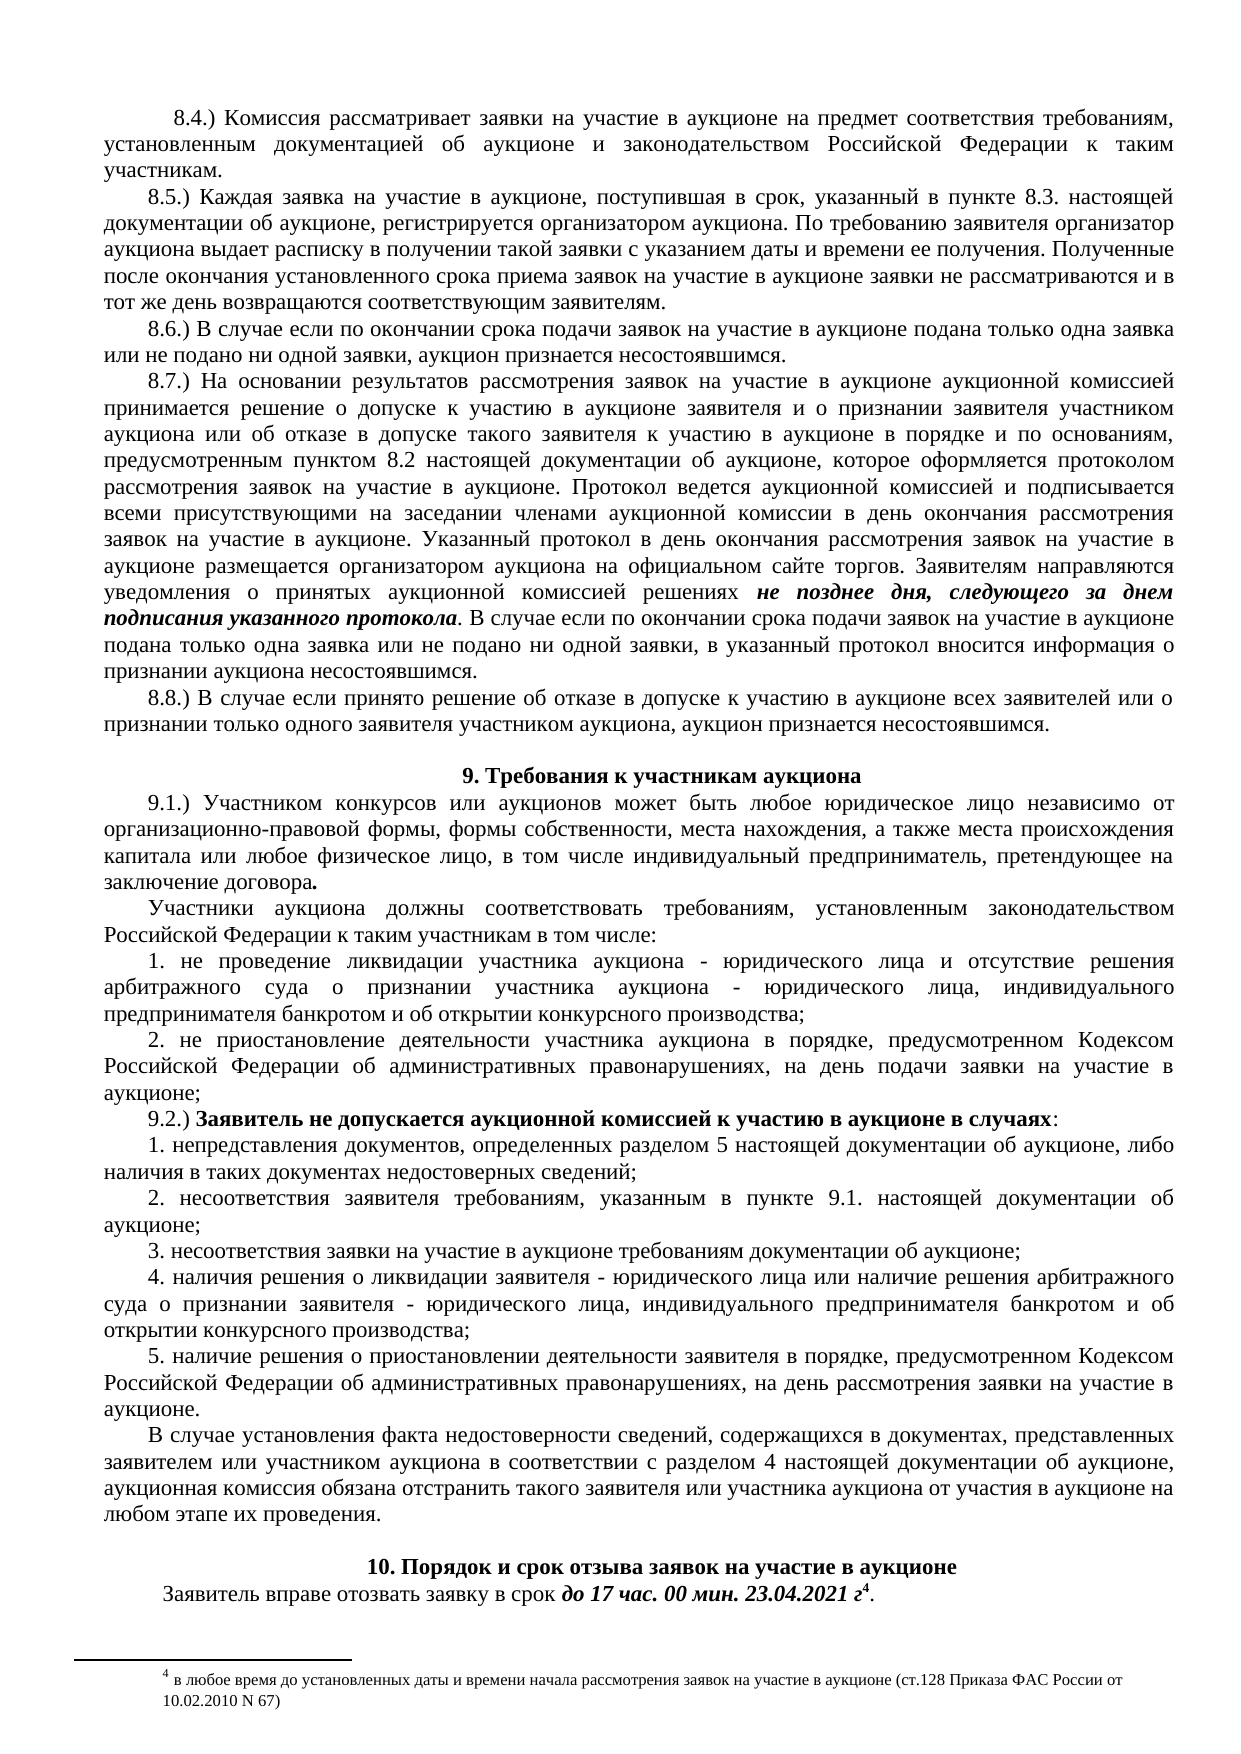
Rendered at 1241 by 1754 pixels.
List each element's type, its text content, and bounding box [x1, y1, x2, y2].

text 2. несоответствия заявителя требованиям, указанным в пункте 9.1. настоящей документации об аукционе; [103, 1184, 1181, 1237]
text 3. несоответствия заявки на участие в аукционе требованиям документации об аукционе; [103, 1237, 1181, 1263]
text 9.2.) Заявитель не допускается аукционной комиссией к участию в аукционе в случаях: [103, 1105, 1181, 1132]
text 8.4.) Комиссия рассматривает заявки на участие в аукционе на предмет соответствия требованиям, установленным документацией об аукционе и законодательством Российской Федерации к таким участникам. [103, 104, 1181, 183]
text 1. непредставления документов, определенных разделом 5 настоящей документации об аукционе, либо наличия в таких документах недостоверных сведений; [103, 1132, 1181, 1184]
text 2. не приостановление деятельности участника аукциона в порядке, предусмотренном Кодексом Российской Федерации об административных правонарушениях, на день подачи заявки на участие в аукционе; [103, 1026, 1181, 1105]
text Участники аукциона должны соответствовать требованиям, установленным законодательством Российской Федерации к таким участникам в том числе: [103, 894, 1181, 947]
text Заявитель вправе отозвать заявку в срок до 17 час. 00 мин. 23.04.2021 г. [74, 1579, 1181, 1606]
text 9. Требования к участникам аукциона [103, 763, 1181, 789]
text В случае установления факта недостоверности сведений, содержащихся в документах, представленных заявителем или участником аукциона в соответствии с разделом 4 настоящей документации об аукционе, аукционная комиссия обязана отстранить такого заявителя или участника аукциона от участия в аукционе на любом этапе их проведения. [103, 1421, 1181, 1527]
text 8.6.) В случае если по окончании срока подачи заявок на участие в аукционе подана только одна заявка или не подано ни одной заявки, аукцион признается несостоявшимся. [103, 314, 1181, 367]
text 10. Порядок и срок отзыва заявок на участие в аукционе [103, 1553, 1181, 1579]
text 8.7.) На основании результатов рассмотрения заявок на участие в аукционе аукционной комиссией принимается решение о допуске к участию в аукционе заявителя и о признании заявителя участником аукциона или об отказе в допуске такого заявителя к участию в аукционе в порядке и по основаниям, предусмотренным пунктом 8.2 настоящей документации об аукционе, которое оформляется протоколом рассмотрения заявок на участие в аукционе. Протокол ведется аукционной комиссией и подписывается всеми присутствующими на заседании членами аукционной комиссии в день окончания рассмотрения заявок на участие в аукционе. Указанный протокол в день окончания рассмотрения заявок на участие в аукционе размещается организатором аукциона на официальном сайте торгов. Заявителям направляются уведомления о принятых аукционной комиссией решениях не позднее дня, следующего за днем подписания указанного протокола. В случае если по окончании срока подачи заявок на участие в аукционе подана только одна заявка или не подано ни одной заявки, в указанный протокол вносится информация о признании аукциона несостоявшимся. [103, 367, 1181, 683]
text 9.1.) Участником конкурсов или аукционов может быть любое юридическое лицо независимо от организационно-правовой формы, формы собственности, места нахождения, а также места происхождения капитала или любое физическое лицо, в том числе индивидуальный предприниматель, претендующее на заключение договора. [103, 789, 1181, 894]
text 4. наличия решения о ликвидации заявителя - юридического лица или наличие решения арбитражного суда о признании заявителя - юридического лица, индивидуального предпринимателя банкротом и об открытии конкурсного производства; [103, 1263, 1181, 1342]
text 5. наличие решения о приостановлении деятельности заявителя в порядке, предусмотренном Кодексом Российской Федерации об административных правонарушениях, на день рассмотрения заявки на участие в аукционе. [103, 1342, 1181, 1421]
text 8.8.) В случае если принято решение об отказе в допуске к участию в аукционе всех заявителей или о признании только одного заявителя участником аукциона, аукцион признается несостоявшимся. [103, 683, 1181, 736]
text 1. не проведение ликвидации участника аукциона - юридического лица и отсутствие решения арбитражного суда о признании участника аукциона - юридического лица, индивидуального предпринимателя банкротом и об открытии конкурсного производства; [103, 947, 1181, 1026]
text 8.5.) Каждая заявка на участие в аукционе, поступившая в срок, указанный в пункте 8.3. настоящей документации об аукционе, регистрируется организатором аукциона. По требованию заявителя организатор аукциона выдает расписку в получении такой заявки с указанием даты и времени ее получения. Полученные после окончания установленного срока приема заявок на участие в аукционе заявки не рассматриваются и в тот же день возвращаются соответствующим заявителям. [103, 183, 1181, 314]
